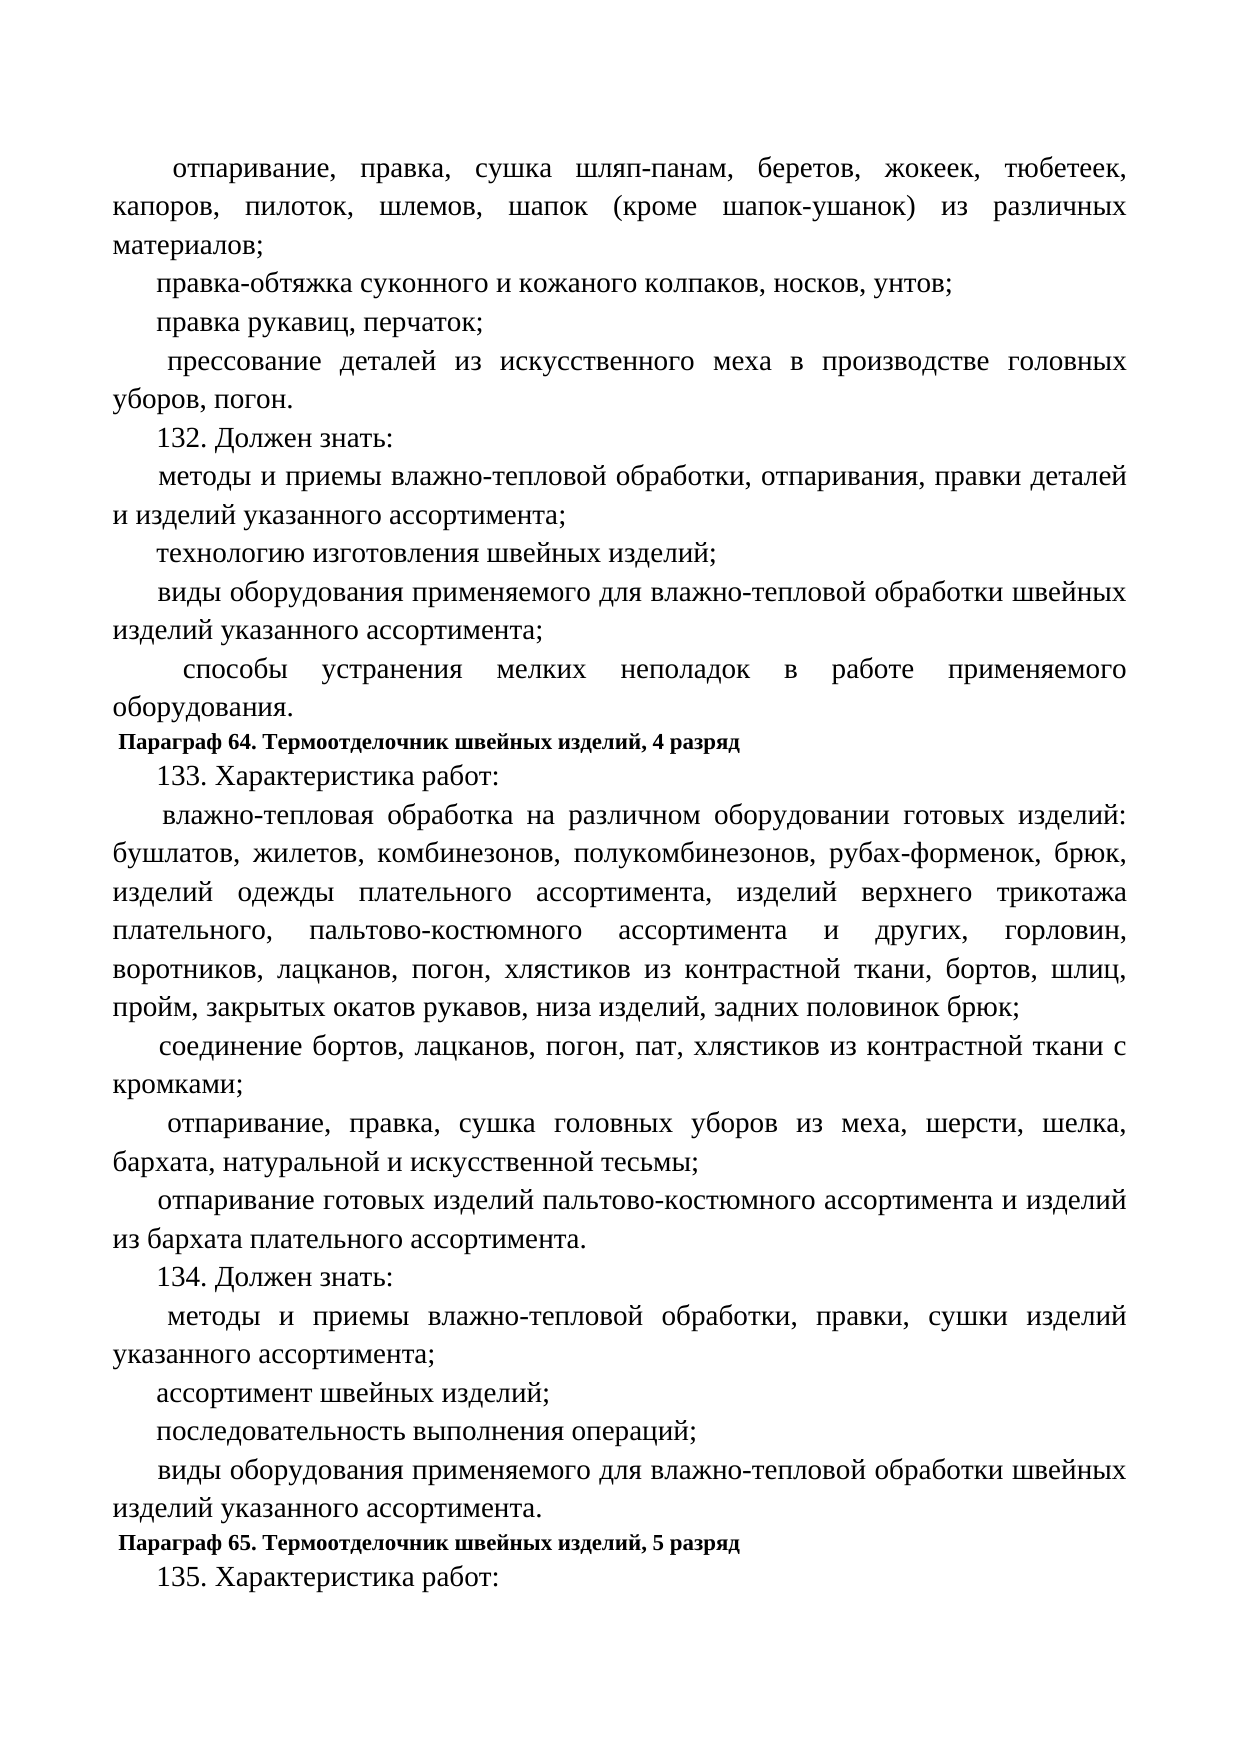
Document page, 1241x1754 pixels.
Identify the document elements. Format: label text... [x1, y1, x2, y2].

text 133. Характеристика работ: [112, 758, 1128, 792]
text влажно-тепловая обработка на различном оборудовании готовых изделий: бушлатов, жилетов, комбинезонов, полукомбинезонов, рубах-форменок, брюк, изделий одежды плательного ассортимента, изделий верхнего трикотажа плательного, пальтово-костюмного ассортимента и других, горловин, воротников, лацканов, погон, хлястиков из контрастной ткани, бортов, шлиц, пройм, закрытых окатов рукавов, низа изделий, задних половинок брюк; [112, 797, 1128, 1023]
text виды оборудования применяемого для влажно-тепловой обработки швейных изделий указанного ассортимента. [112, 1452, 1128, 1524]
text виды оборудования применяемого для влажно-тепловой обработки швейных изделий указанного ассортимента; [112, 574, 1128, 646]
text методы и приемы влажно-тепловой обработки, отпаривания, правки деталей и изделий указанного ассортимента; [112, 458, 1128, 530]
text отпаривание, правка, сушка головных уборов из меха, шерсти, шелка, бархата, натуральной и искусственной тесьмы; [112, 1105, 1128, 1177]
text правка рукавиц, перчаток; [112, 304, 1128, 338]
text прессование деталей из искусственного меха в производстве головных уборов, погон. [112, 343, 1128, 415]
text способы устранения мелких неполадок в работе применяемого оборудования. [112, 651, 1128, 723]
text методы и приемы влажно-тепловой обработки, правки, сушки изделий указанного ассортимента; [112, 1298, 1128, 1370]
text Параграф 64. Термоотделочник швейных изделий, 4 разряд [112, 728, 1128, 754]
text отпаривание, правка, сушка шляп-панам, беретов, жокеек, тюбетеек, капоров, пилоток, шлемов, шапок (кроме шапок-ушанок) из различных материалов; [112, 150, 1128, 261]
text отпаривание готовых изделий пальтово-костюмного ассортимента и изделий из бархата плательного ассортимента. [112, 1182, 1128, 1254]
text 135. Характеристика работ: [112, 1559, 1128, 1593]
text соединение бортов, лацканов, погон, пат, хлястиков из контрастной ткани с кромками; [112, 1028, 1128, 1100]
text 132. Должен знать: [112, 420, 1128, 453]
text технологию изготовления швейных изделий; [112, 535, 1128, 569]
text ассортимент швейных изделий; [112, 1375, 1128, 1408]
text последовательность выполнения операций; [112, 1413, 1128, 1447]
text правка-обтяжка суконного и кожаного колпаков, носков, унтов; [112, 266, 1128, 299]
text 134. Должен знать: [112, 1259, 1128, 1293]
text Параграф 65. Термоотделочник швейных изделий, 5 разряд [112, 1529, 1128, 1556]
